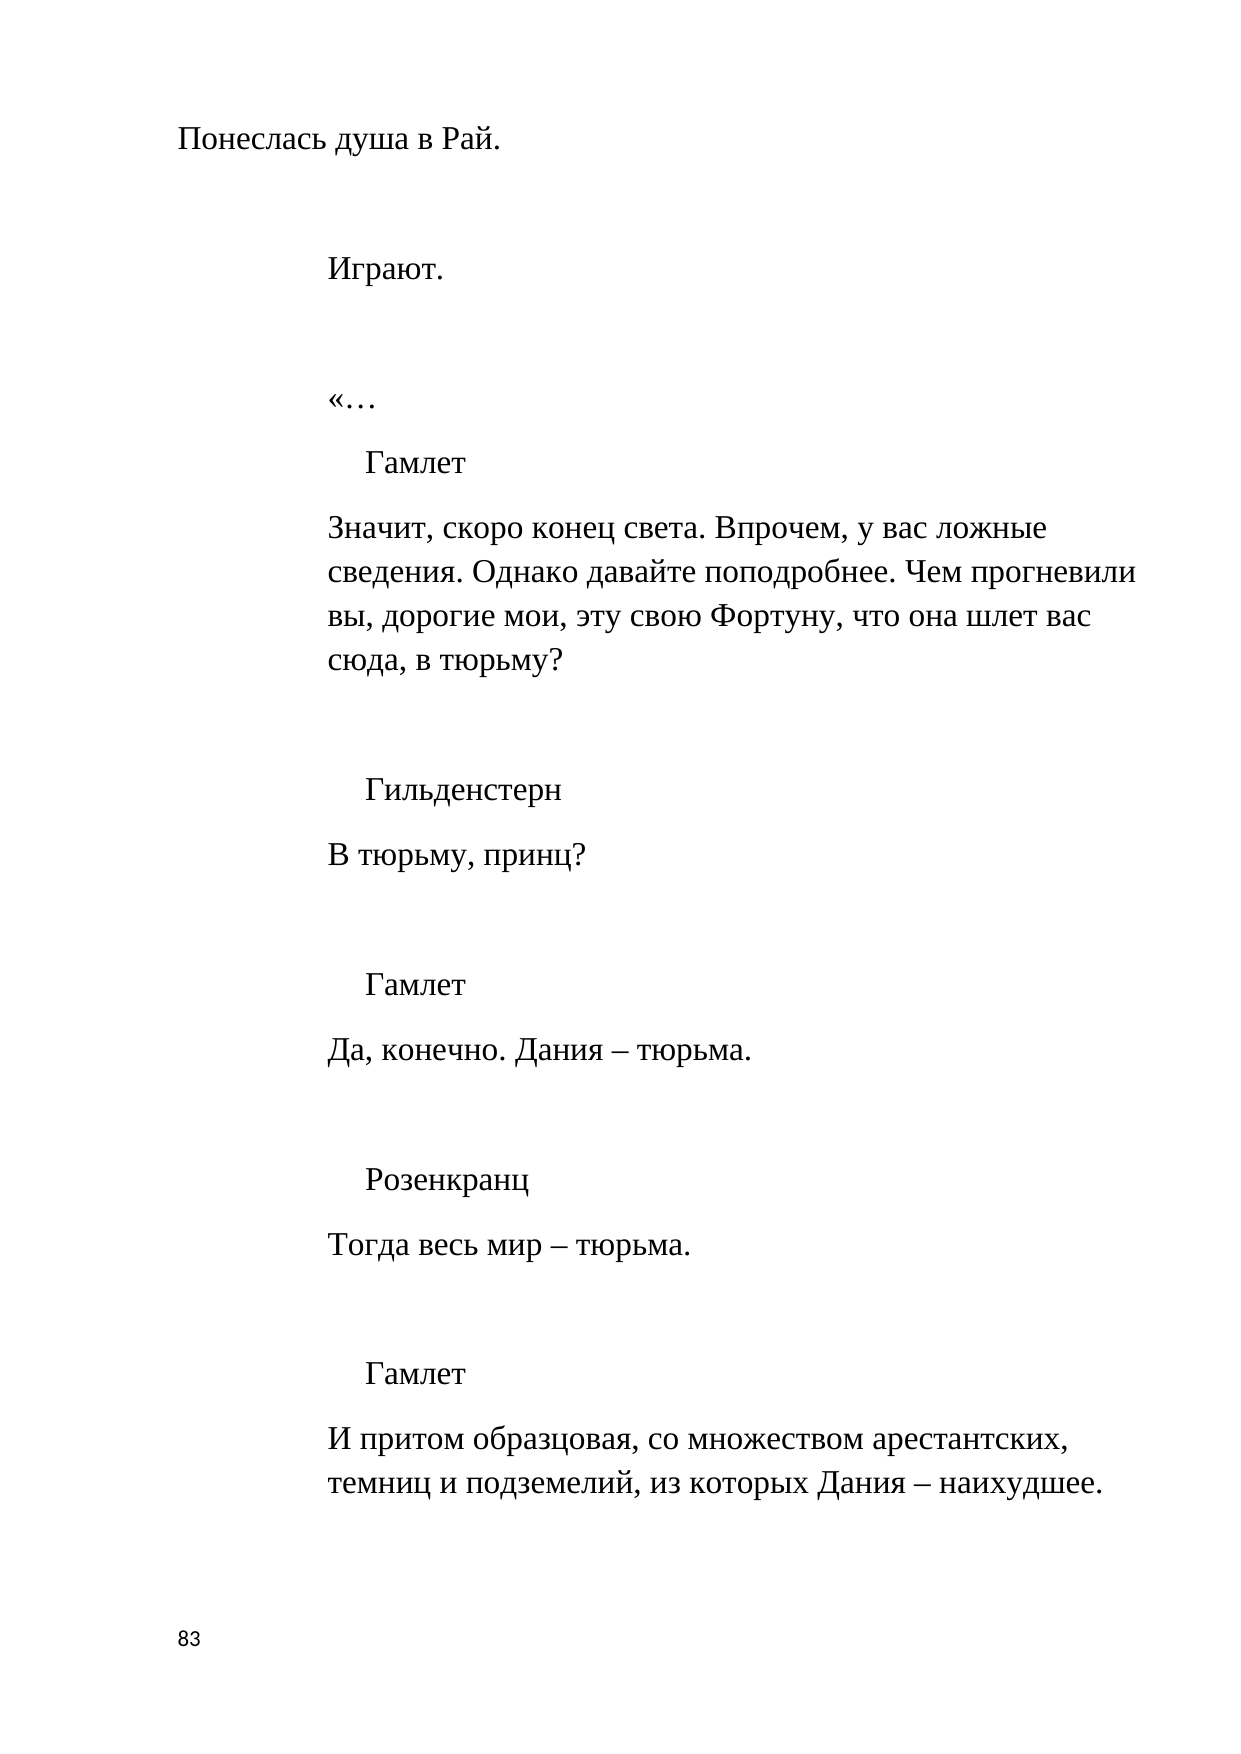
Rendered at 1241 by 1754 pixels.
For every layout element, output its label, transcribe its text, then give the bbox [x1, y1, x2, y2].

text Розенкранц [365, 1159, 1152, 1197]
text Гамлет [365, 1353, 1152, 1392]
text Понеслась душа в Рай. [177, 118, 1152, 156]
text «… [327, 378, 1152, 416]
text Гамлет [365, 443, 1152, 481]
text Играют. [327, 248, 1152, 286]
text Гильденстерн [365, 769, 1152, 808]
text Да, конечно. Дания – тюрьма. [327, 1029, 1152, 1067]
text Тогда весь мир – тюрьма. [327, 1224, 1152, 1262]
text И притом образцовая, со множеством арестантских, темниц и подземелий, из которых Дания – наихудшее. [327, 1418, 1152, 1501]
text Значит, скоро конец света. Впрочем, у вас ложные сведения. Однако давайте поподробнее. Чем прогневили вы, дорогие мои, эту свою Фортуну, что она шлет вас сюда, в тюрьму? [327, 507, 1152, 678]
text В тюрьму, принц? [327, 834, 1152, 873]
text Гамлет [365, 964, 1152, 1002]
